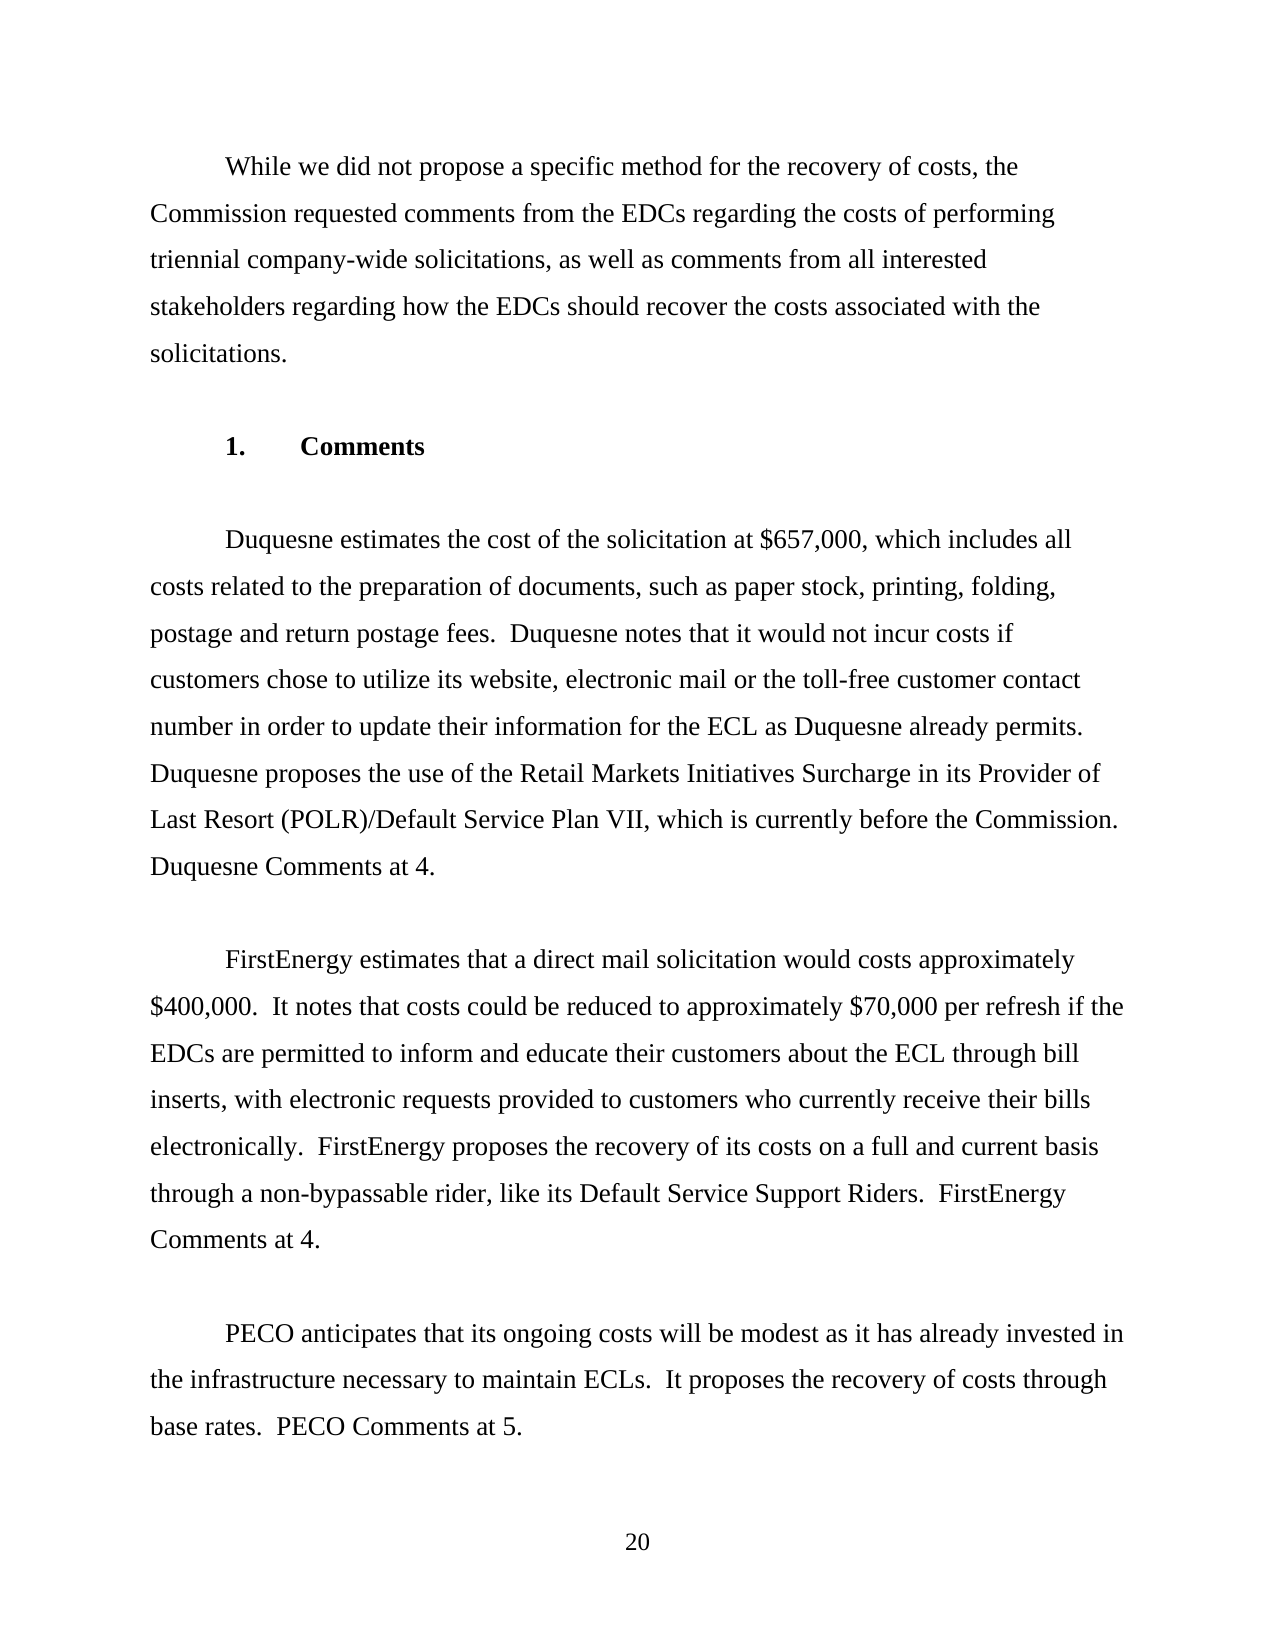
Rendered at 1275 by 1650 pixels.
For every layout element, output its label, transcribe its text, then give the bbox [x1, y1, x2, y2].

text PECO anticipates that its ongoing costs will be modest as it has already invested in the infrastructure necessary to maintain ECLs. It proposes the recovery of costs through base rates. PECO Comments at 5. [150, 1317, 1125, 1441]
text 1. Comments [150, 430, 1125, 461]
text FirstEnergy estimates that a direct mail solicitation would costs approximately $400,000. It notes that costs could be reduced to approximately $70,000 per refresh if the EDCs are permitted to inform and educate their customers about the ECL through bill inserts, with electronic requests provided to customers who currently receive their bills electronically. FirstEnergy proposes the recovery of its costs on a full and current basis through a non-bypassable rider, like its Default Service Support Riders. FirstEnergy Comments at 4. [150, 943, 1125, 1254]
text While we did not propose a specific method for the recovery of costs, the Commission requested comments from the EDCs regarding the costs of performing triennial company-wide solicitations, as well as comments from all interested stakeholders regarding how the EDCs should recover the costs associated with the solicitations. [150, 150, 1125, 368]
text Duquesne estimates the cost of the solicitation at $657,000, which includes all costs related to the preparation of documents, such as paper stock, printing, folding, postage and return postage fees. Duquesne notes that it would not incur costs if customers chose to utilize its website, electronic mail or the toll-free customer contact number in order to update their information for the ECL as Duquesne already permits. Duquesne proposes the use of the Retail Markets Initiatives Surcharge in its Provider of Last Resort (POLR)/Default Service Plan VII, which is currently before the Commission. Duquesne Comments at 4. [150, 523, 1125, 881]
